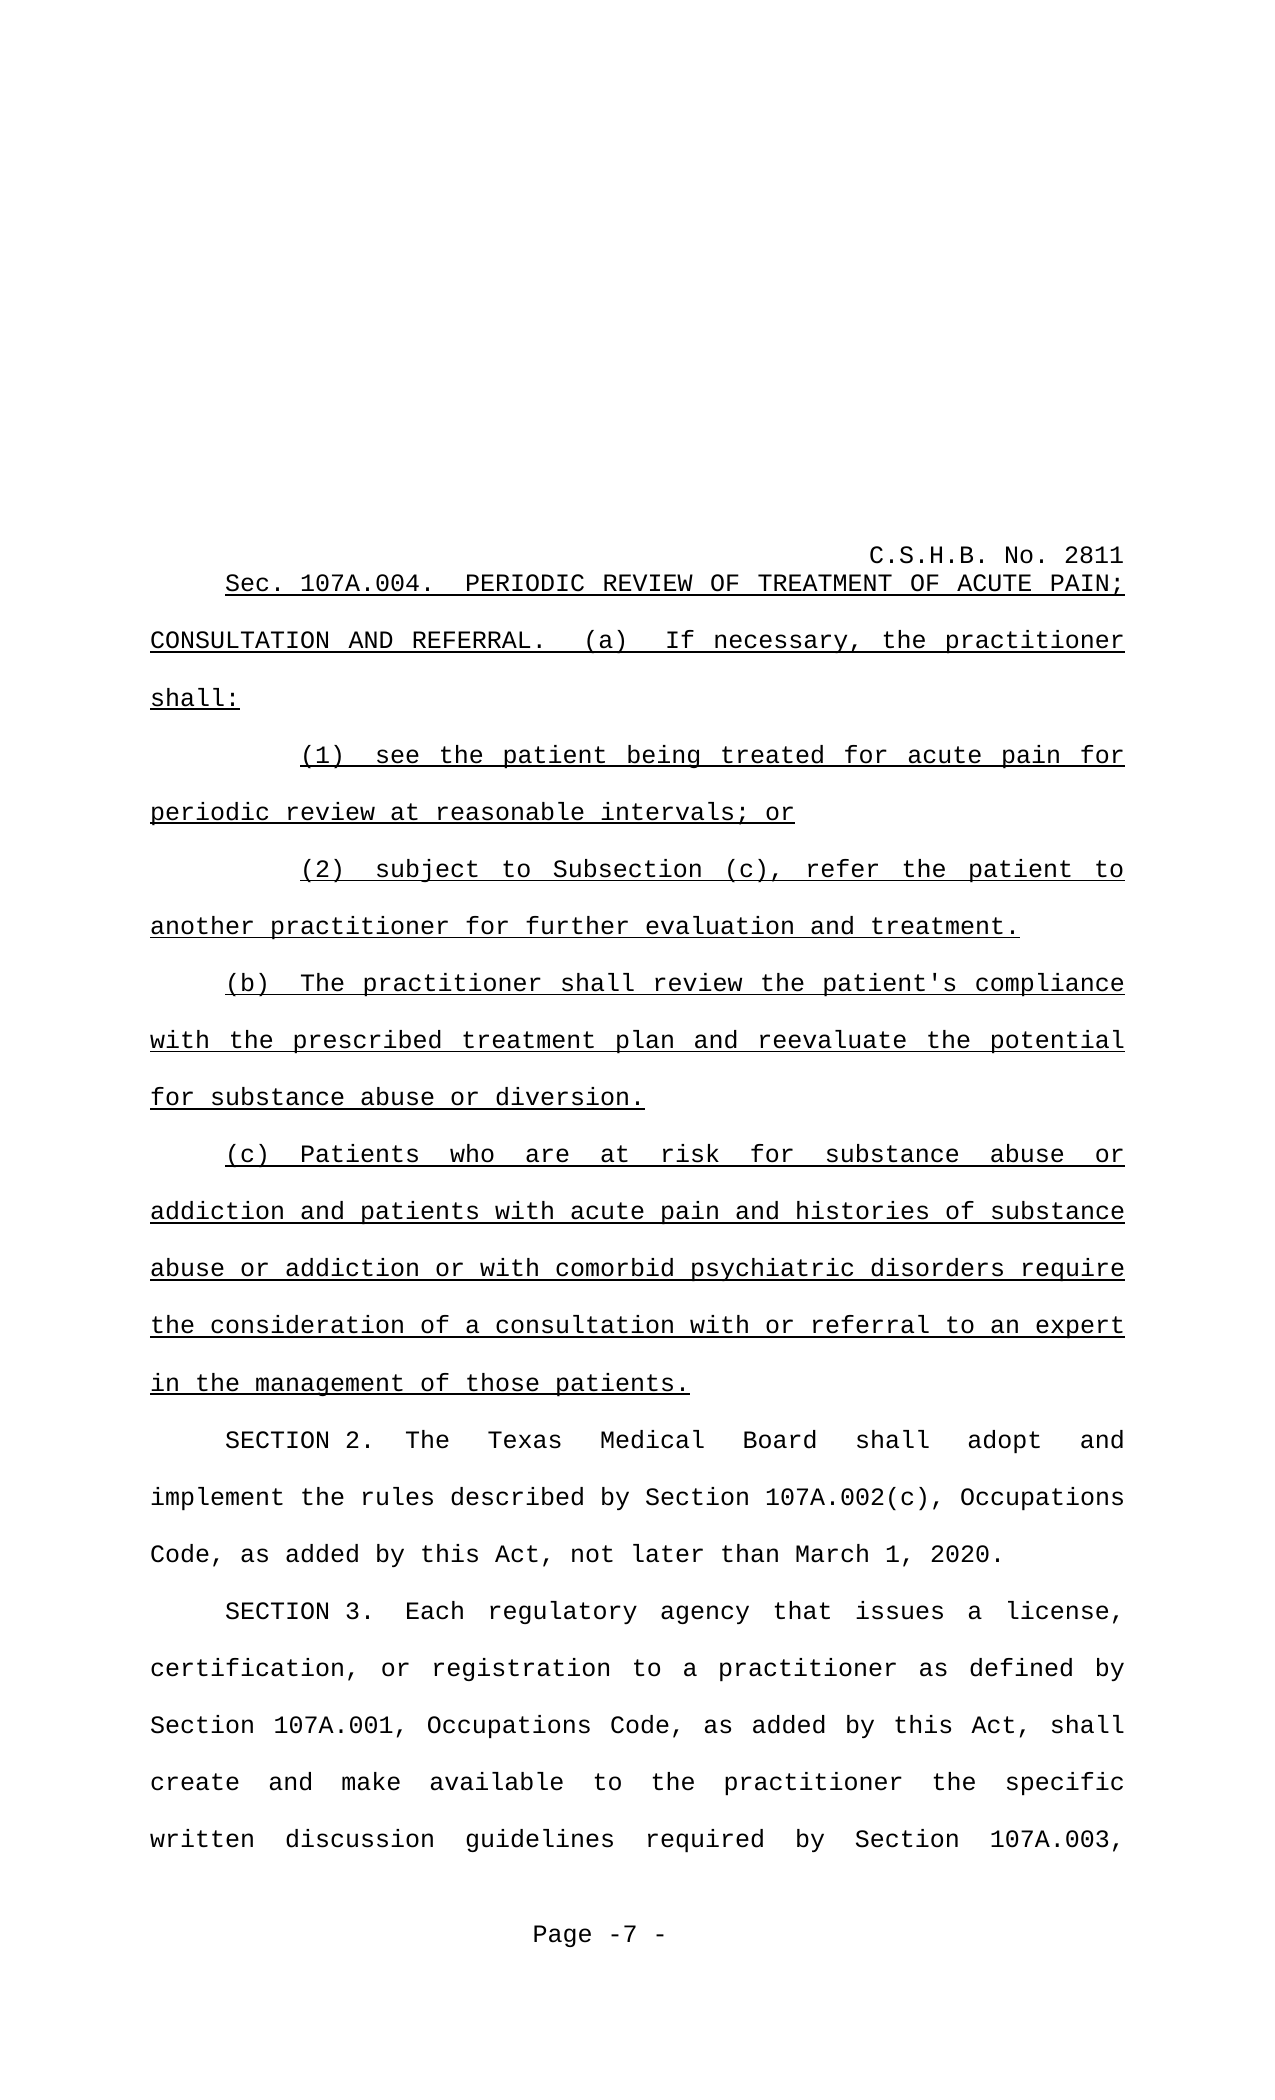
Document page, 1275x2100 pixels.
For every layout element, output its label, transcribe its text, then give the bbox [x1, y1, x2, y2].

text (c) Patients who are at risk for substance abuse or addiction and patients with acute pain and histories of substance abuse or addiction or with comorbid psychiatric disorders require the consideration of a consultation with or referral to an expert in the management of those patients. [150, 1338, 1125, 1398]
text (2) subject to Subsection (c), refer the patient to another practitioner for further evaluation and treatment. [150, 856, 1125, 942]
text (c) Patients who are at risk for substance abuse or addiction and patients with acute pain and histories of substance abuse or addiction or with comorbid psychiatric disorders require the consideration of a consultation with or referral to an expert in the management of those patients. [150, 1281, 1125, 1336]
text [150, 1598, 1125, 1855]
text (b) The practitioner shall review the patient's compliance with the prescribed treatment plan and reevaluate the potential for substance abuse or diversion. [150, 970, 1125, 1051]
text SECTION 2. The Texas Medical Board shall adopt and implement the rules described by Section 107A.002(c), Occupations Code, as added by this Act, not later than March 1, 2020. [150, 1427, 1125, 1570]
text (c) Patients who are at risk for substance abuse or addiction and patients with acute pain and histories of substance abuse or addiction or with comorbid psychiatric disorders require the consideration of a consultation with or referral to an expert in the management of those patients. [150, 1142, 1125, 1222]
text (1) see the patient being treated for acute pain for periodic review at reasonable intervals; or [150, 742, 1125, 828]
text (b) The practitioner shall review the patient's compliance with the prescribed treatment plan and reevaluate the potential for substance abuse or diversion. [150, 1052, 1125, 1113]
text (c) Patients who are at risk for substance abuse or addiction and patients with acute pain and histories of substance abuse or addiction or with comorbid psychiatric disorders require the consideration of a consultation with or referral to an expert in the management of those patients. [150, 1224, 1125, 1279]
text Sec. 107A.004. PERIODIC REVIEW OF TREATMENT OF ACUTE PAIN; CONSULTATION AND REFERRAL. (a) If necessary, the practitioner shall: [150, 571, 1125, 651]
text Sec. 107A.004. PERIODIC REVIEW OF TREATMENT OF ACUTE PAIN; CONSULTATION AND REFERRAL. (a) If necessary, the practitioner shall: [150, 653, 1125, 713]
